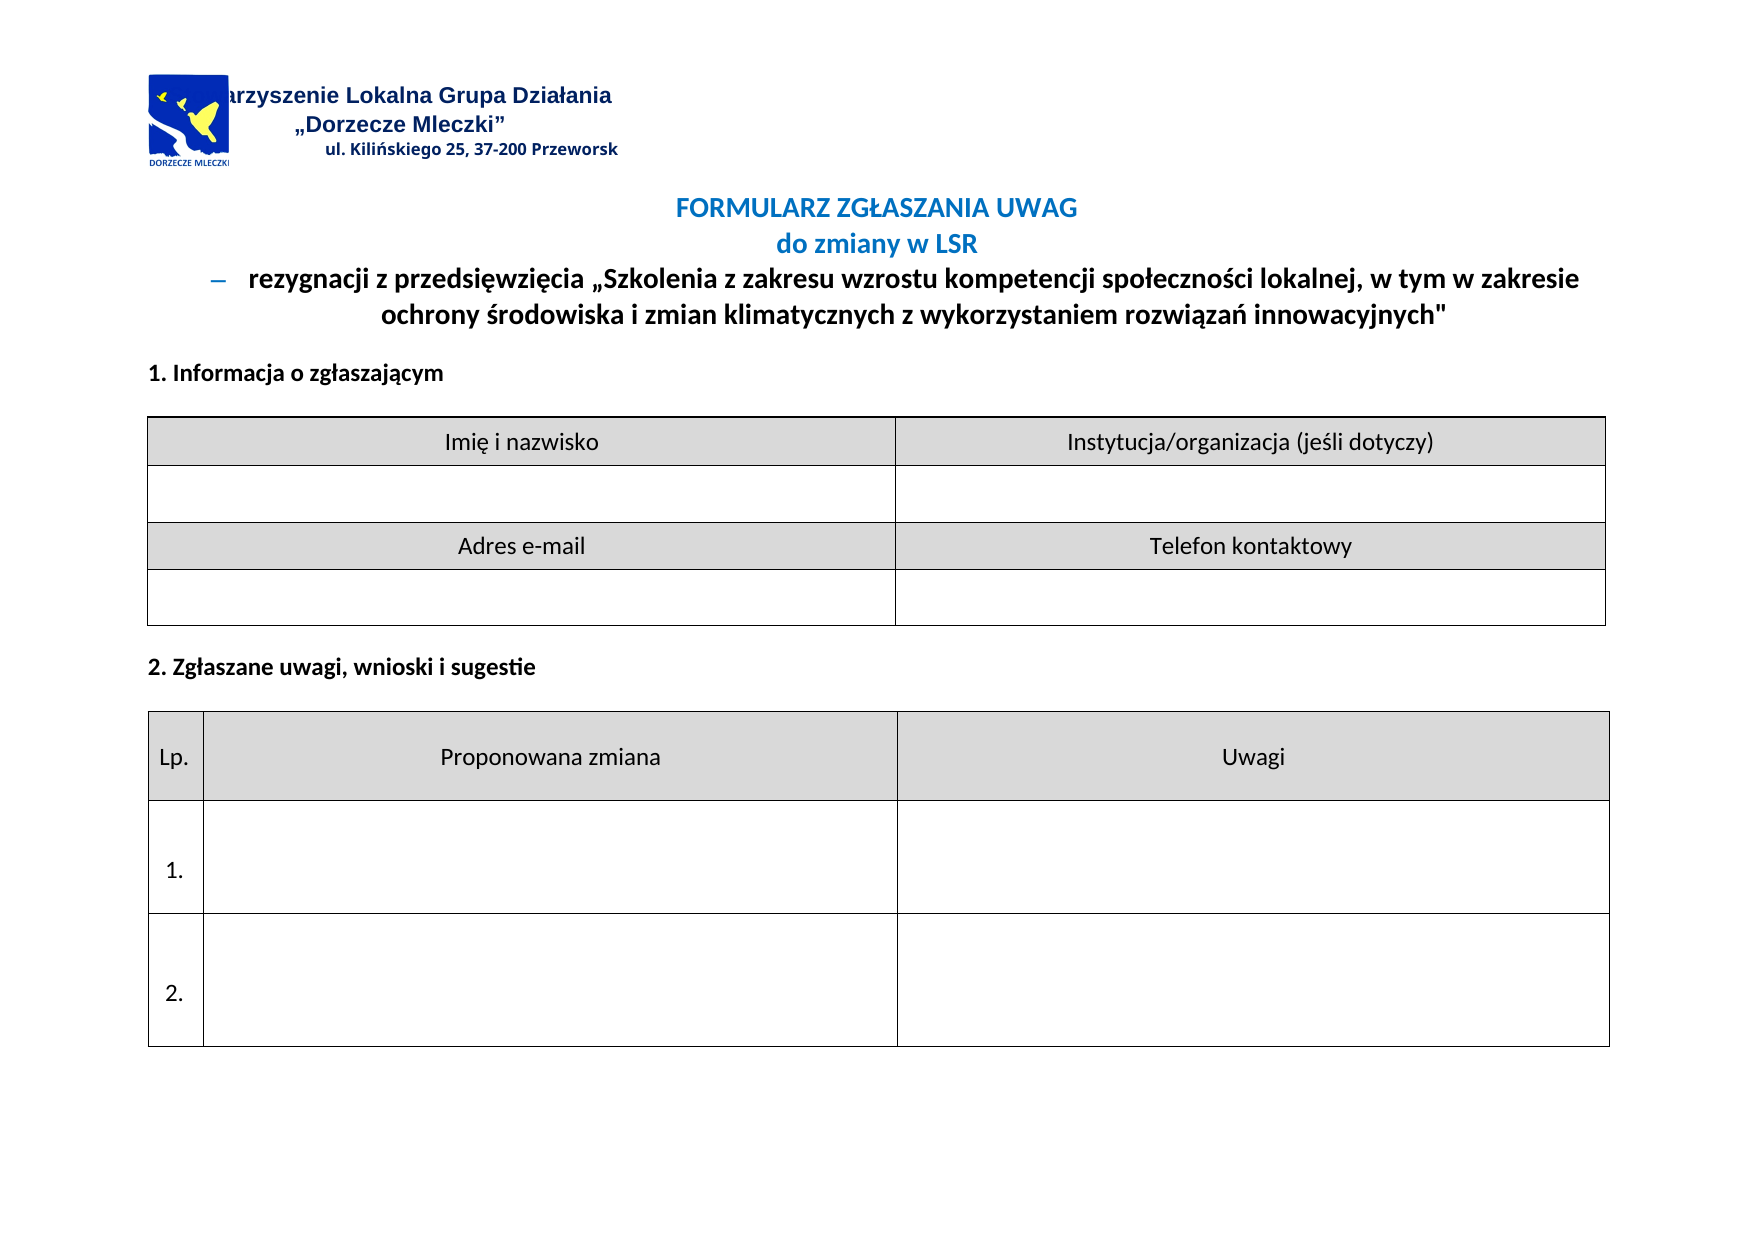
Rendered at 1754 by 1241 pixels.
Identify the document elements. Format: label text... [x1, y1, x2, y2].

table_cell [148, 466, 895, 522]
table_header Lp. [149, 712, 203, 800]
text 1. Informacja o zgłaszającym [148, 357, 1606, 387]
table_cell 1. [149, 801, 203, 913]
text 2. Zgłaszane uwagi, wnioski i sugestie [148, 651, 1606, 682]
table_header Imię i nazwisko [148, 418, 895, 465]
text do zmiany w LSR [148, 225, 1606, 261]
table_cell [898, 914, 1609, 1046]
table_header Proponowana zmiana [204, 712, 897, 800]
table_cell [204, 914, 897, 1046]
table_header Instytucja/organizacja (jeśli dotyczy) [896, 418, 1605, 465]
table_cell [896, 570, 1605, 625]
table_cell [148, 570, 895, 625]
table_cell [898, 801, 1609, 913]
table_cell [204, 801, 897, 913]
table_cell Adres e-mail [148, 523, 895, 569]
text FORMULARZ ZGŁASZANIA UWAG [148, 189, 1606, 225]
table_header Uwagi [898, 712, 1609, 800]
table_cell [896, 466, 1605, 522]
table_cell 2. [149, 914, 203, 1046]
table_cell Telefon kontaktowy [896, 523, 1605, 569]
picture [147, 73, 231, 169]
list rezygnacji z przedsięwzięcia „Szkolenia z zakresu wzrostu kompetencji społeczności lokalnej, w tym w zakresie ochrony środowiska i zmian klimatycznych z wykorzystaniem rozwiązań innowacyjnych" [185, 261, 1606, 332]
